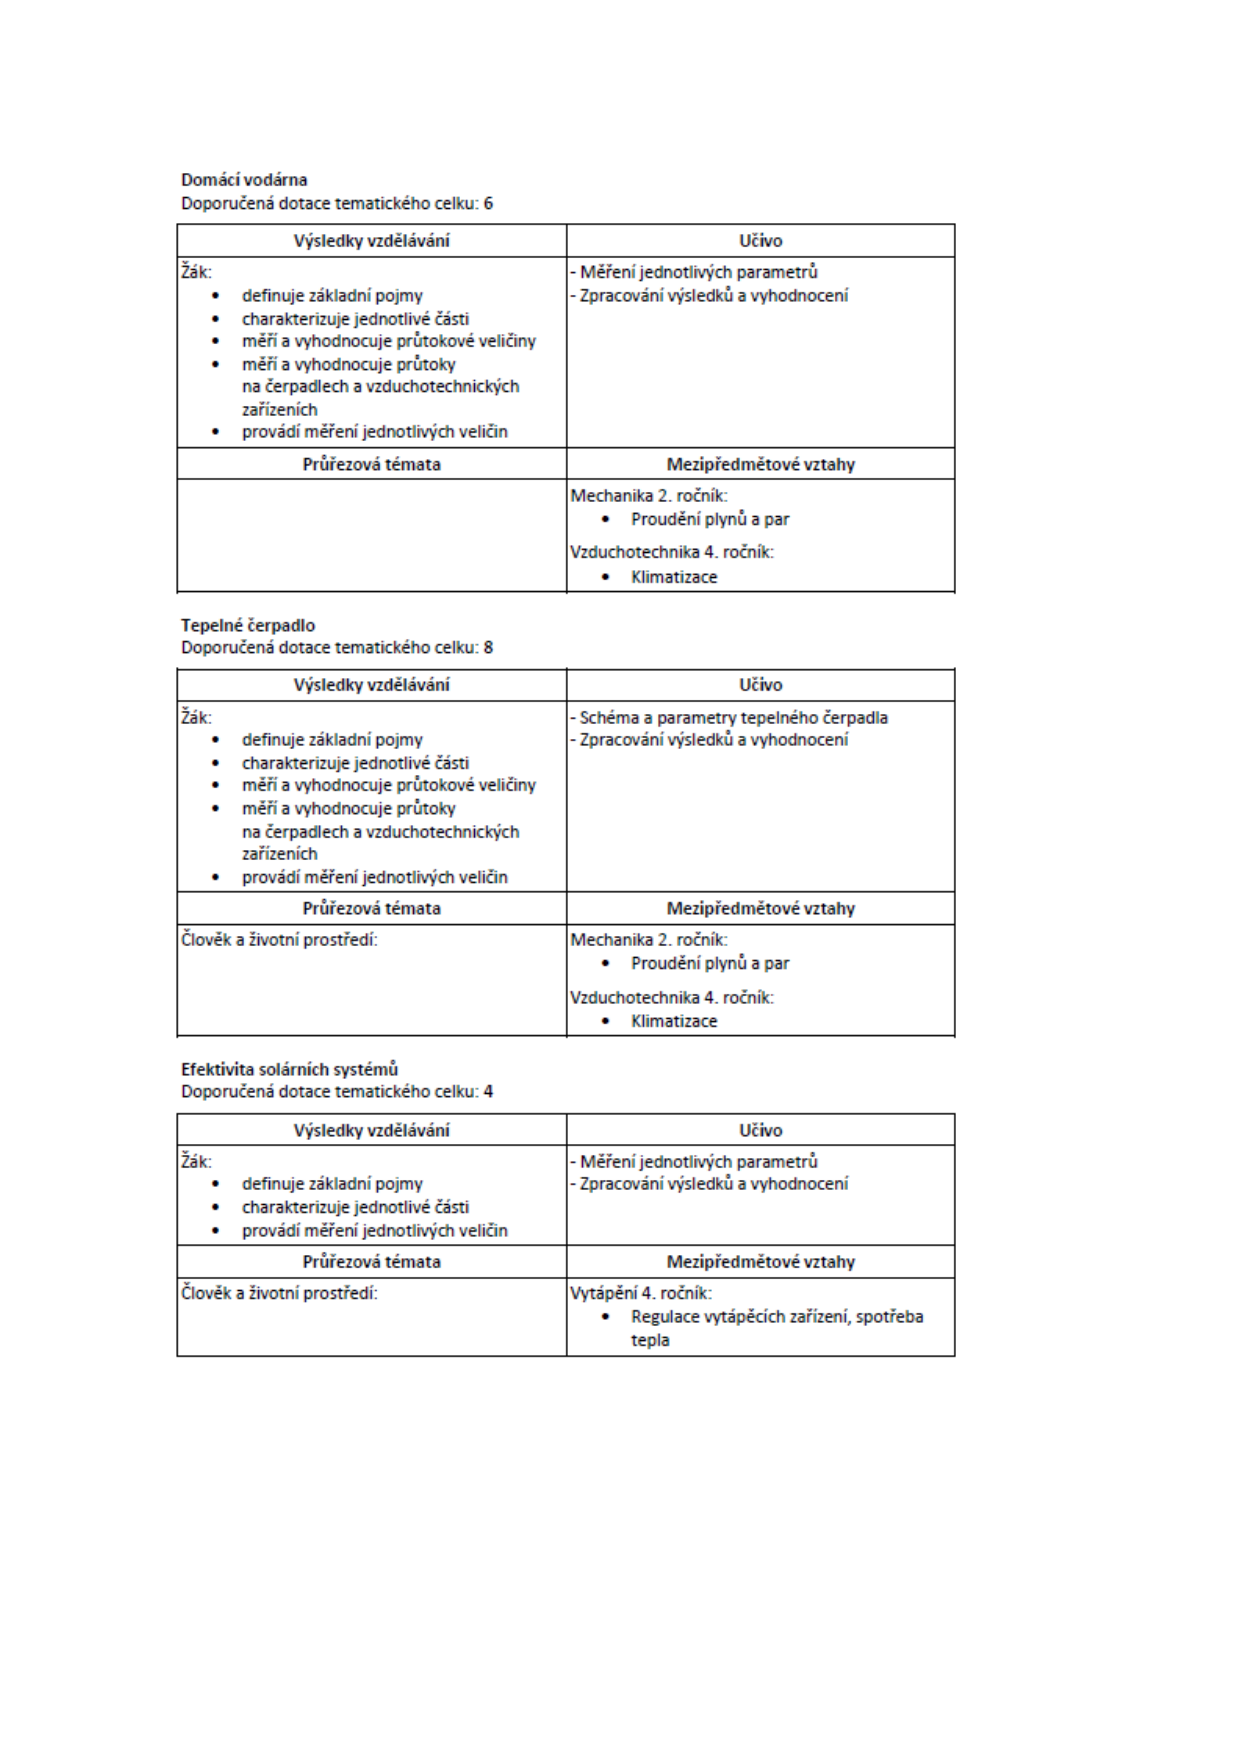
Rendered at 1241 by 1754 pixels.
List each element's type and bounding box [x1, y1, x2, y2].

picture [147, 147, 981, 1376]
